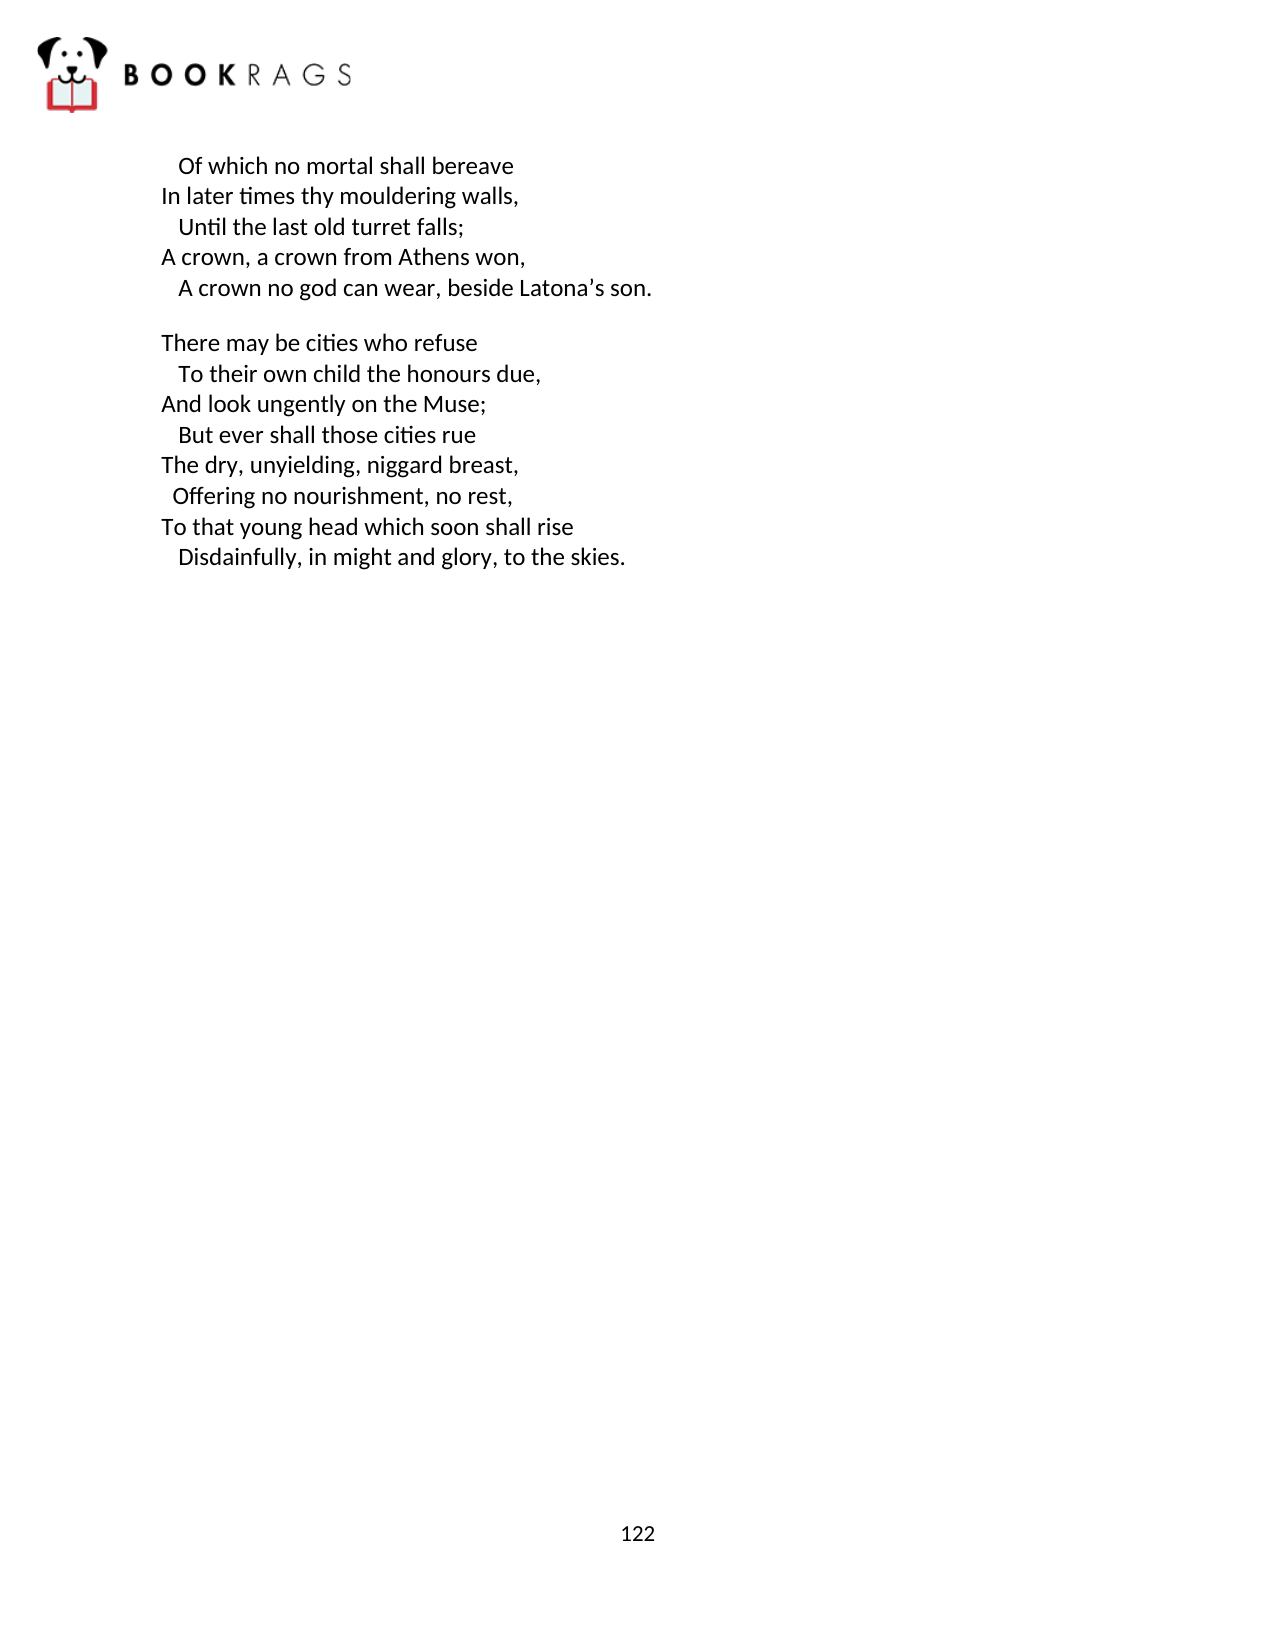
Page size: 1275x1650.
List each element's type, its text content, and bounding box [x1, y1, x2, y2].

text There may be cities who refuse To their own child the honours due, And look ungently on the Muse; But ever shall those cities rue The dry, unyielding, niggard breast, Offering no nourishment, no rest, To that young head which soon shall rise Disdainfully, in might and glory, to the skies. [150, 328, 1125, 572]
picture [37, 37, 351, 113]
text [150, 150, 1125, 303]
